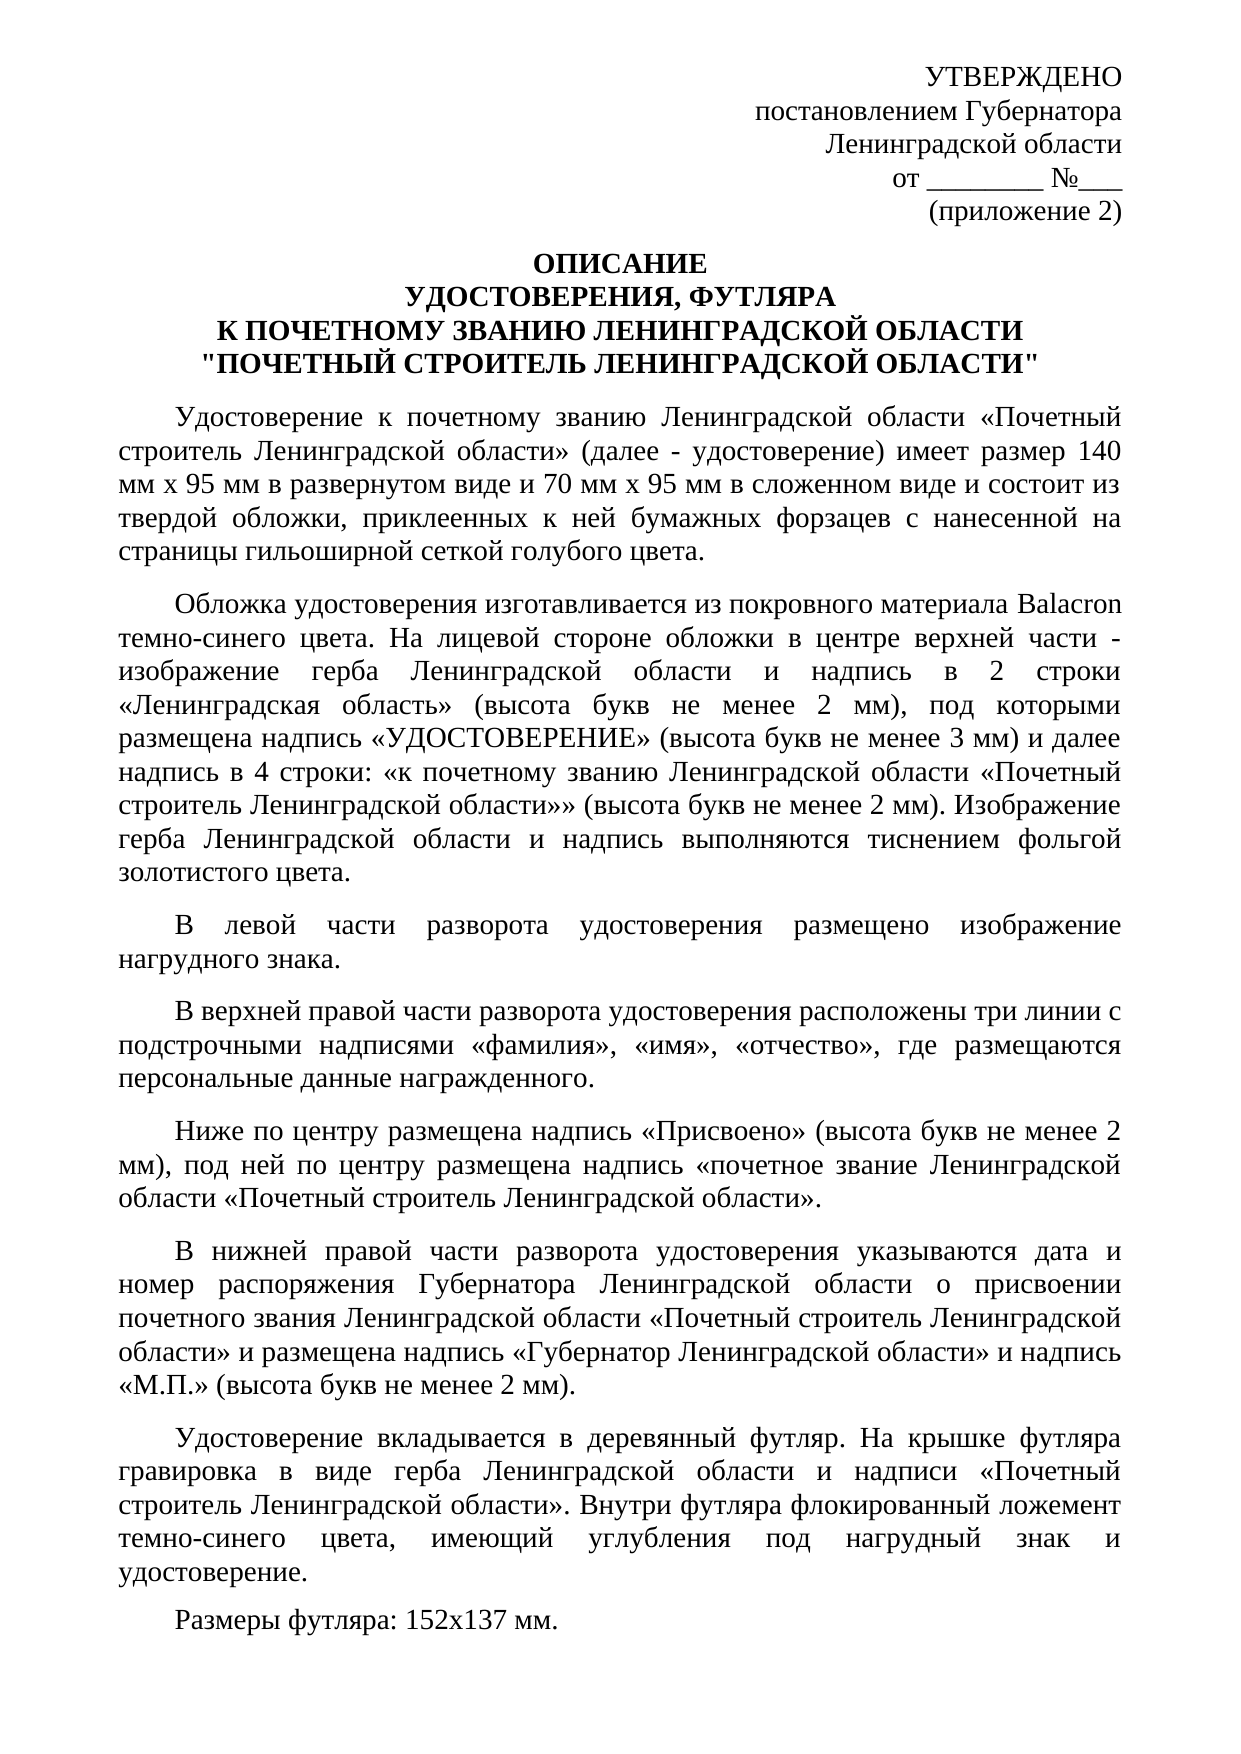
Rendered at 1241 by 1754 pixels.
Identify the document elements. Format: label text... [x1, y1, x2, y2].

text Обложка удостоверения изготавливается из покровного материала Balacron темно-синего цвета. На лицевой стороне обложки в центре верхней части - изображение герба Ленинградской области и надпись в 2 строки «Ленинградская область» (высота букв не менее 2 мм), под которыми размещена надпись «УДОСТОВЕРЕНИЕ» (высота букв не менее 3 мм) и далее надпись в 4 строки: «к почетному званию Ленинградской области «Почетный строитель Ленинградской области»» (высота букв не менее 2 мм). Изображение герба Ленинградской области и надпись выполняются тиснением фольгой золотистого цвета. [118, 586, 1122, 888]
text Удостоверение к почетному званию Ленинградской области «Почетный строитель Ленинградской области» (далее - удостоверение) имеет размер 140 мм x 95 мм в развернутом виде и 70 мм x 95 мм в сложенном виде и состоит из твердой обложки, приклеенных к ней бумажных форзацев с нанесенной на страницы гильоширной сеткой голубого цвета. [118, 399, 1122, 567]
text (приложение 2) [118, 193, 1122, 227]
title ОПИСАНИЕ [118, 246, 1122, 279]
text В левой части разворота удостоверения размещено изображение нагрудного знака. [118, 907, 1122, 974]
title "ПОЧЕТНЫЙ СТРОИТЕЛЬ ЛЕНИНГРАДСКОЙ ОБЛАСТИ" [118, 347, 1122, 380]
text Удостоверение вкладывается в деревянный футляр. На крышке футляра гравировка в виде герба Ленинградской области и надписи «Почетный строитель Ленинградской области». Внутри футляра флокированный ложемент темно-синего цвета, имеющий углубления под нагрудный знак и удостоверение. [118, 1420, 1122, 1588]
text УТВЕРЖДЕНО [118, 59, 1122, 93]
title УДОСТОВЕРЕНИЯ, ФУТЛЯРА [118, 279, 1122, 313]
text постановлением Губернатора [118, 93, 1122, 126]
text Ленинградской области [118, 126, 1122, 160]
text В нижней правой части разворота удостоверения указываются дата и номер распоряжения Губернатора Ленинградской области о присвоении почетного звания Ленинградской области «Почетный строитель Ленинградской области» и размещена надпись «Губернатор Ленинградской области» и надпись «М.П.» (высота букв не менее 2 мм). [118, 1233, 1122, 1401]
text Размеры футляра: 152х137 мм. [118, 1602, 1122, 1636]
text от ________ №___ [118, 160, 1122, 193]
text В верхней правой части разворота удостоверения расположены три линии с подстрочными надписями «фамилия», «имя», «отчество», где размещаются персональные данные награжденного. [118, 993, 1122, 1094]
text Ниже по центру размещена надпись «Присвоено» (высота букв не менее 2 мм), под ней по центру размещена надпись «почетное звание Ленинградской области «Почетный строитель Ленинградской области». [118, 1113, 1122, 1214]
title К ПОЧЕТНОМУ ЗВАНИЮ ЛЕНИНГРАДСКОЙ ОБЛАСТИ [118, 313, 1122, 347]
